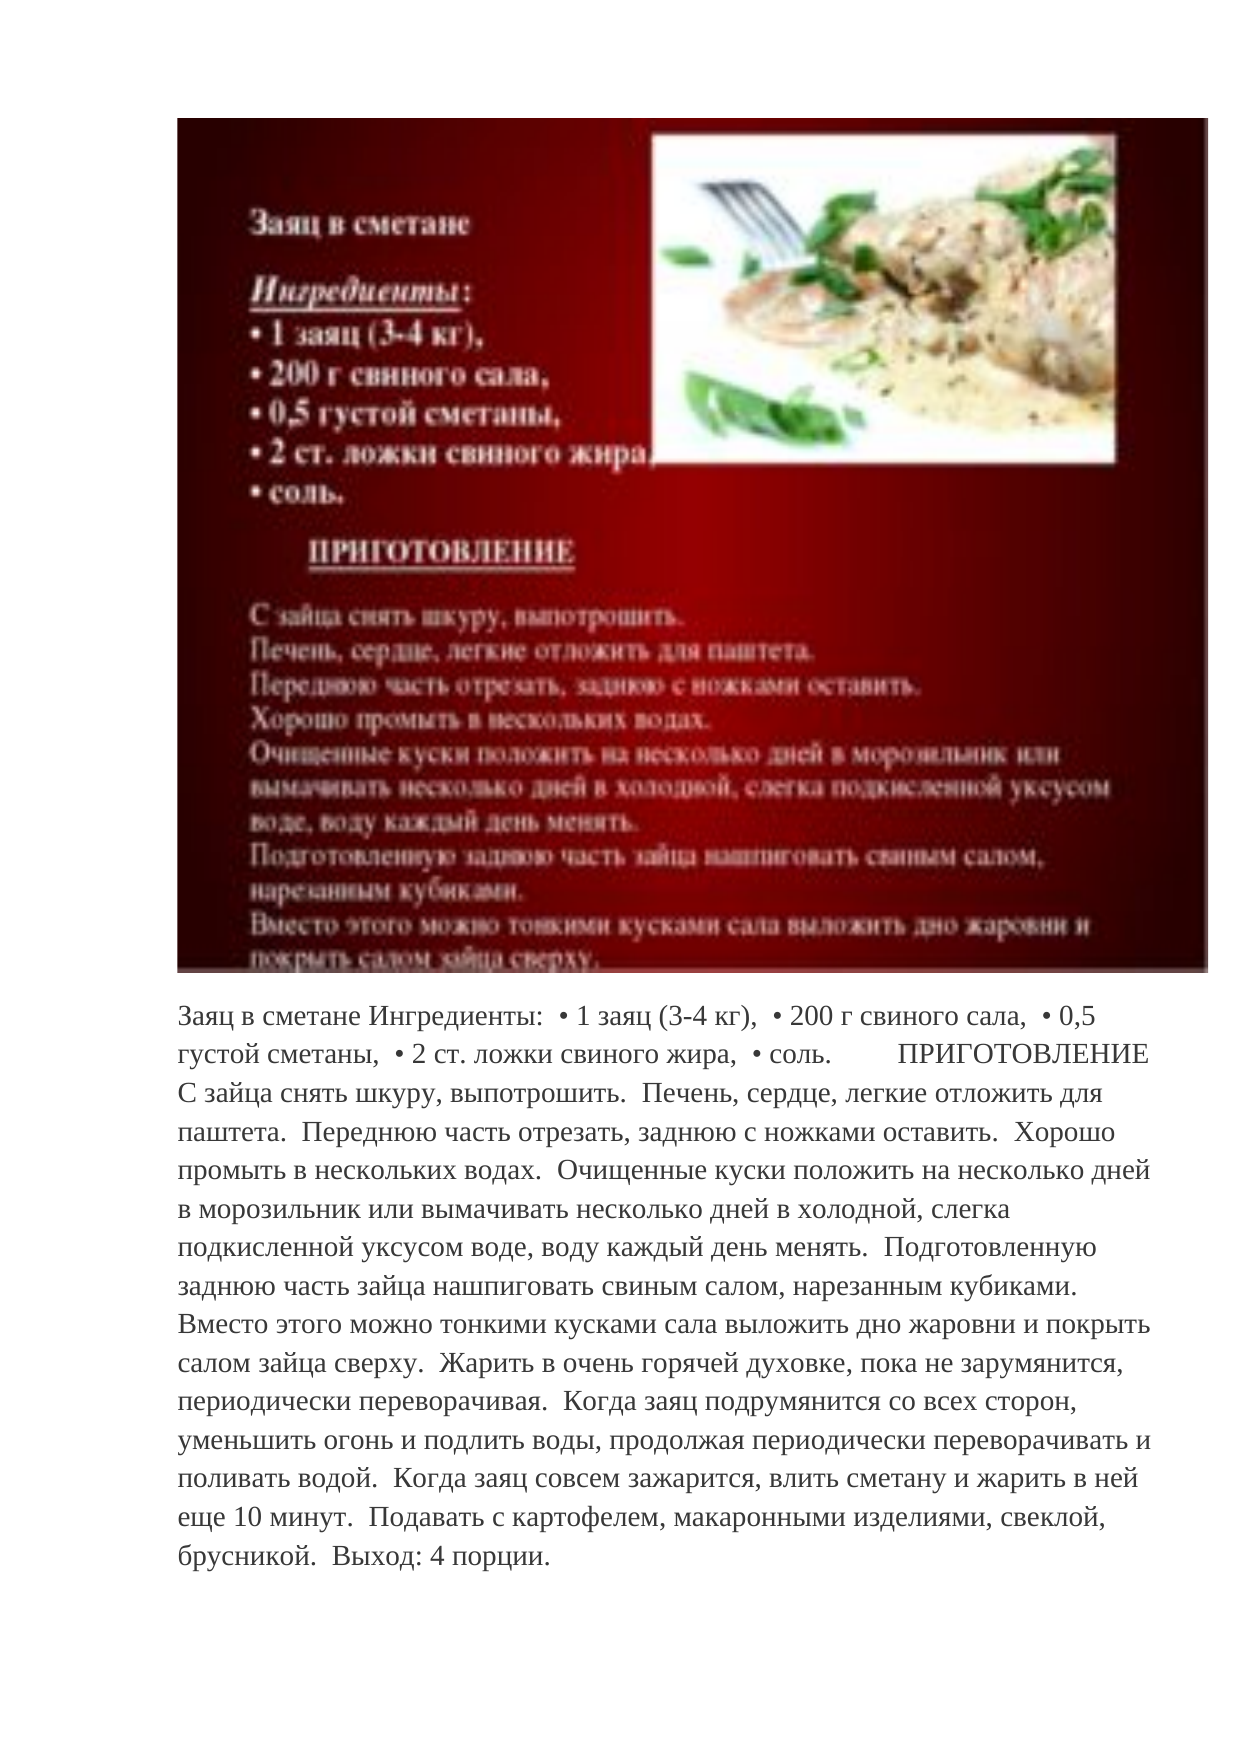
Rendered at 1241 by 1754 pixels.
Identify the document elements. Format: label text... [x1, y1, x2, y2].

text Заяц в сметане Ингредиенты: • 1 заяц (3-4 кг), • 200 г свиного сала, • 0,5 густой сметаны, • 2 ст. ложки свиного жира, • соль. ПРИГОТОВЛЕНИЕ С зайца снять шкуру, выпотрошить. Печень, сердце, легкие отложить для паштета. Переднюю часть отрезать, заднюю с ножками оставить. Хорошо промыть в нескольких водах. Очищенные куски положить на несколько дней в морозильник или вымачивать несколько дней в холодной, слегка подкисленной уксусом воде, воду каждый день менять. Подготовленную заднюю часть зайца нашпиговать свиным салом, нарезанным кубиками. Вместо этого можно тонкими кусками сала выложить дно жаровни и покрыть салом зайца сверху. Жарить в очень горячей духовке, пока не зарумянится, периодически переворачивая. Когда заяц подрумянится со всех сторон, уменьшить огонь и подлить воды, продолжая периодически переворачивать и поливать водой. Когда заяц совсем зажарится, влить сметану и жарить в ней еще 10 минут. Подавать с картофелем, макаронными изделиями, свеклой, брусникой. Выход: 4 порции. [177, 998, 1152, 1422]
text Заяц в сметане Ингредиенты: • 1 заяц (3-4 кг), • 200 г свиного сала, • 0,5 густой сметаны, • 2 ст. ложки свиного жира, • соль. ПРИГОТОВЛЕНИЕ С зайца снять шкуру, выпотрошить. Печень, сердце, легкие отложить для паштета. Переднюю часть отрезать, заднюю с ножками оставить. Хорошо промыть в нескольких водах. Очищенные куски положить на несколько дней в морозильник или вымачивать несколько дней в холодной, слегка подкисленной уксусом воде, воду каждый день менять. Подготовленную заднюю часть зайца нашпиговать свиным салом, нарезанным кубиками. Вместо этого можно тонкими кусками сала выложить дно жаровни и покрыть салом зайца сверху. Жарить в очень горячей духовке, пока не зарумянится, периодически переворачивая. Когда заяц подрумянится со всех сторон, уменьшить огонь и подлить воды, продолжая периодически переворачивать и поливать водой. Когда заяц совсем зажарится, влить сметану и жарить в ней еще 10 минут. Подавать с картофелем, макаронными изделиями, свеклой, брусникой. Выход: 4 порции. [177, 1456, 1152, 1571]
picture [177, 118, 1209, 973]
